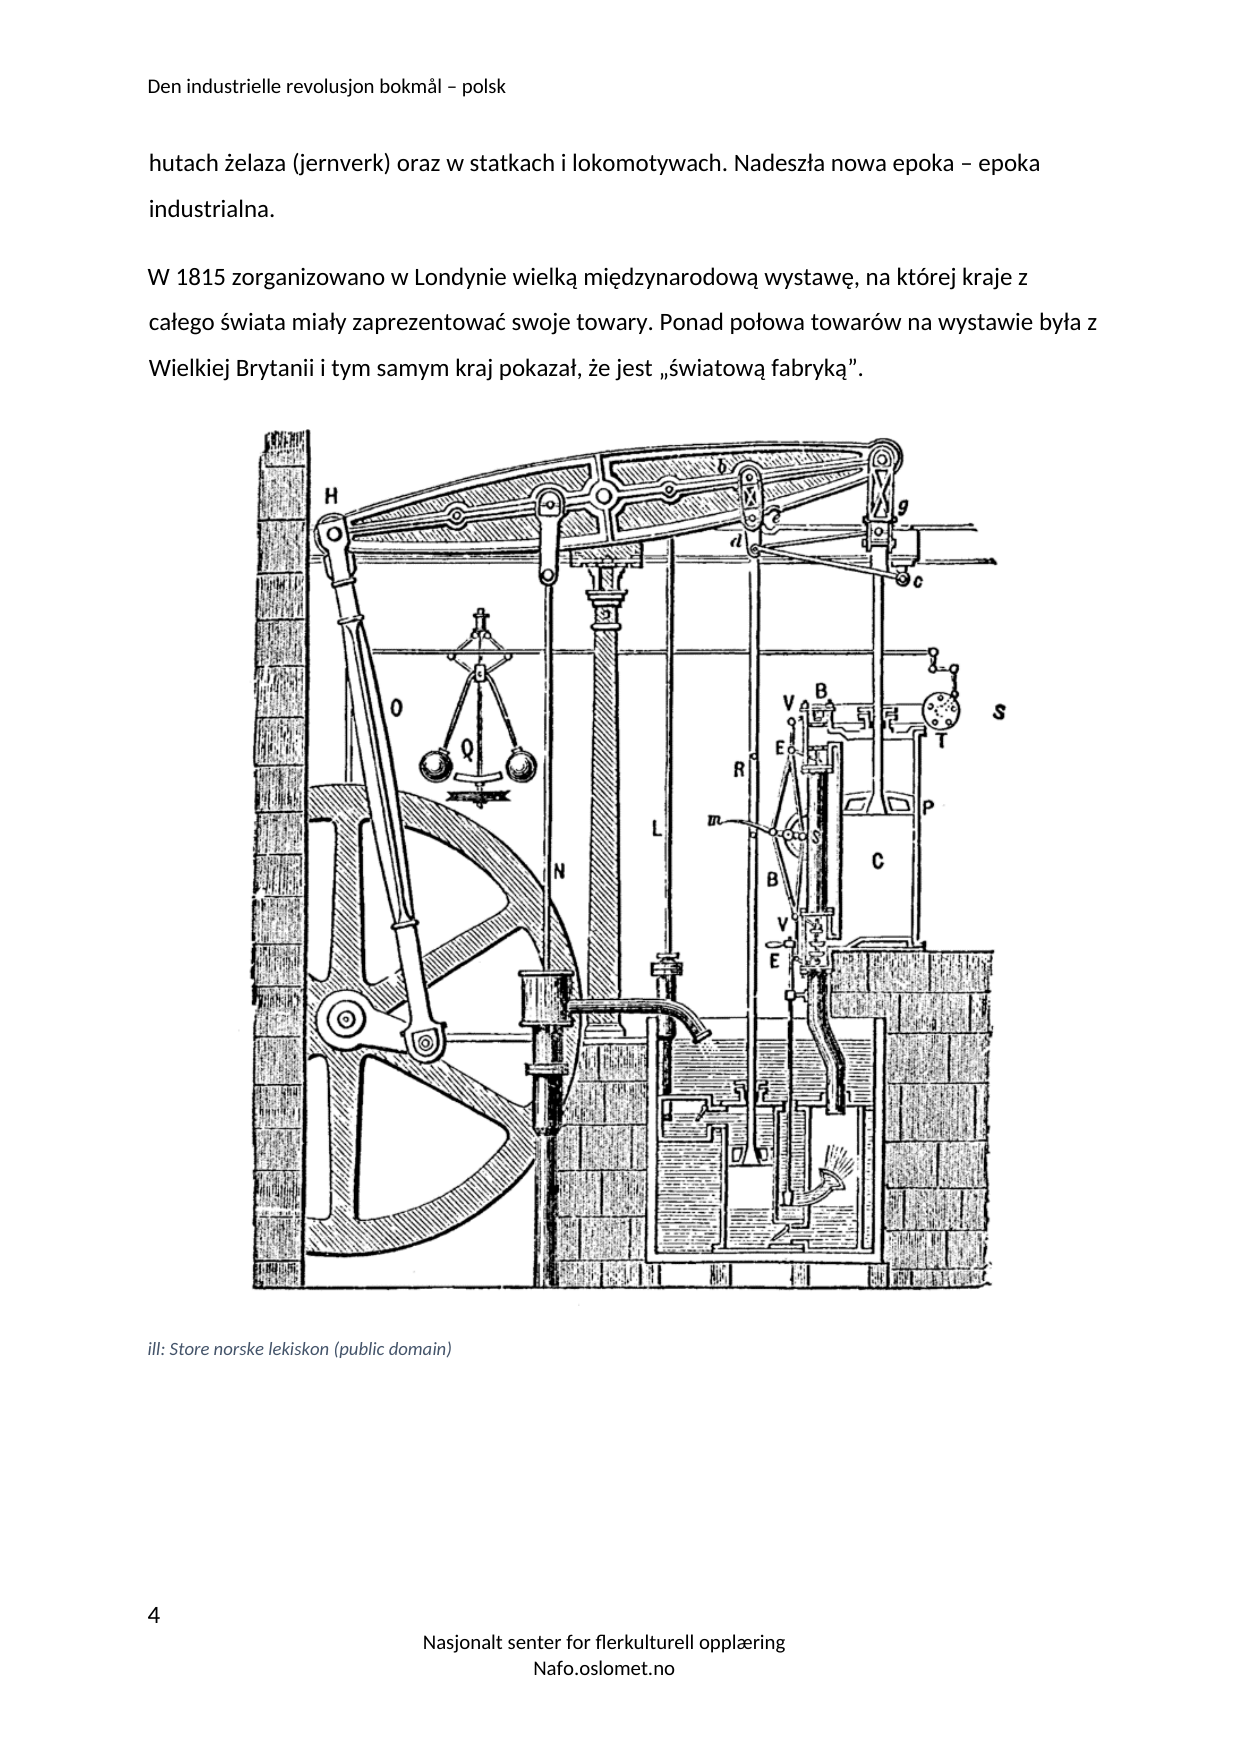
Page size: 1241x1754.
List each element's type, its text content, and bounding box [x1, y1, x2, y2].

text ill: Store norske lekiskon (public domain) [147, 1337, 1098, 1360]
picture [235, 419, 1010, 1306]
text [147, 148, 1098, 224]
text W 1815 zorganizowano w Londynie wielką międzynarodową wystawę, na której kraje z całego świata miały zaprezentować swoje towary. Ponad połowa towarów na wystawie była z Wielkiej Brytanii i tym samym kraj pokazał, że jest „światową fabryką”. [147, 261, 1098, 383]
